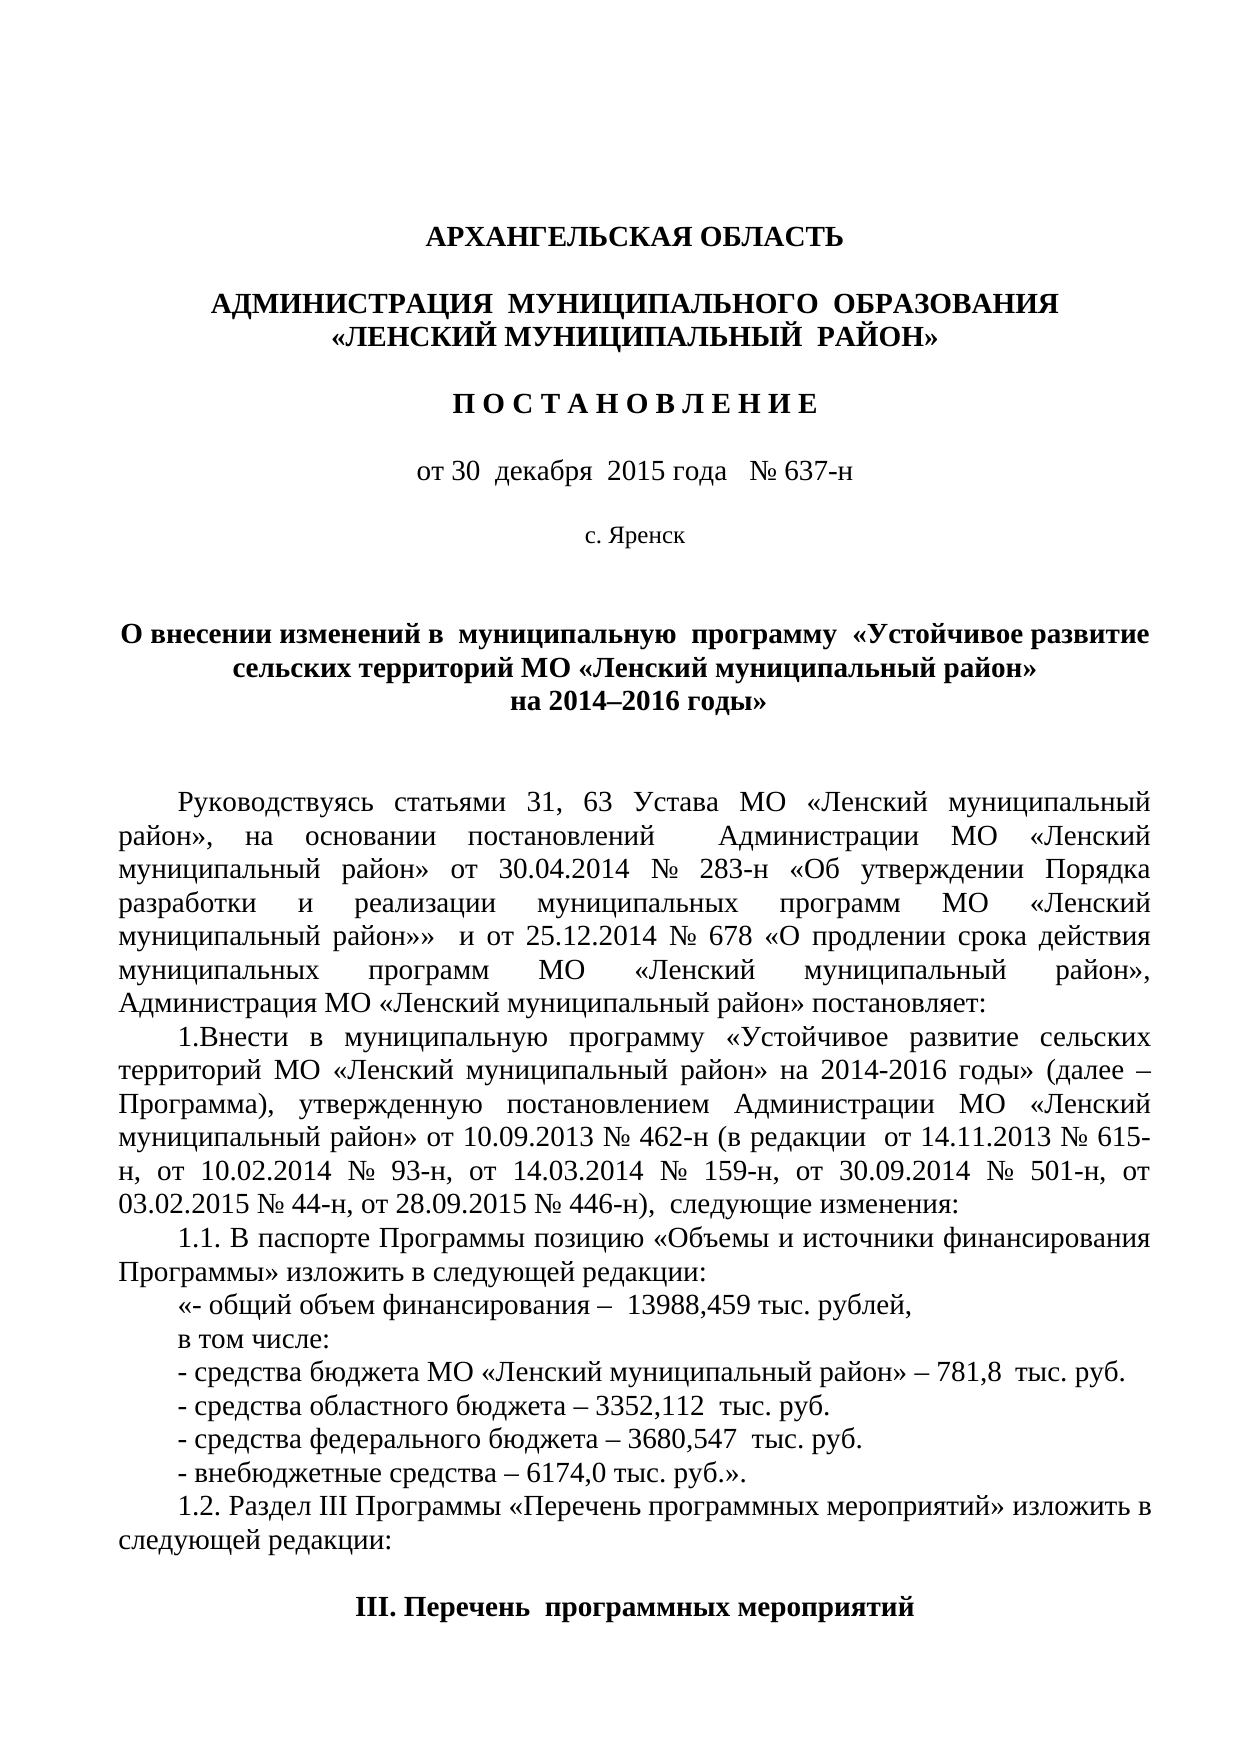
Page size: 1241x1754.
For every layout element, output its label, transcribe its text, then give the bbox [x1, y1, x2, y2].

text на 2014–2016 годы» [118, 683, 1152, 717]
text - средства федерального бюджета – 3680,547 тыс. руб. [118, 1421, 1152, 1455]
text Руководствуясь статьями 31, 63 Устава МО «Ленский муниципальный район», на основании постановлений Администрации МО «Ленский муниципальный район» от 30.04.2014 № 283-н «Об утверждении Порядка разработки и реализации муниципальных программ МО «Ленский муниципальный район»» и от 25.12.2014 № 678 «О продлении срока действия муниципальных программ МО «Ленский муниципальный район», Администрация МО «Ленский муниципальный район» постановляет: [118, 784, 1152, 1019]
text в том числе: [118, 1321, 1152, 1354]
title «ЛЕНСКИЙ МУНИЦИПАЛЬНЫЙ РАЙОН» [118, 319, 1152, 353]
text П О С Т А Н О В Л Е Н И Е [118, 386, 1152, 420]
text «- общий объем финансирования – 13988,459 тыс. рублей, [118, 1287, 1152, 1321]
text О внесении изменений в муниципальную программу «Устойчивое развитие сельских территорий МО «Ленский муниципальный район» [118, 616, 1152, 683]
text III. Перечень программных мероприятий [118, 1589, 1152, 1623]
title АРХАНГЕЛЬСКАЯ ОБЛАСТЬ [118, 219, 1152, 252]
text - средства областного бюджета – 3352,112 тыс. руб. [118, 1388, 1152, 1421]
text 1.2. Раздел III Программы «Перечень программных мероприятий» изложить в следующей редакции: [118, 1488, 1152, 1556]
text 1.1. В паспорте Программы позицию «Объемы и источники финансирования Программы» изложить в следующей редакции: [118, 1220, 1152, 1287]
text - средства бюджета МО «Ленский муниципальный район» – 781,8 тыс. руб. [118, 1354, 1152, 1388]
subtitle от 30 декабря 2015 года № 637-н [118, 453, 1152, 487]
text - внебюджетные средства – 6174,0 тыс. руб.». [118, 1455, 1152, 1488]
text 1.Внести в муниципальную программу «Устойчивое развитие сельских территорий МО «Ленский муниципальный район» на 2014-2016 годы» (далее – Программа), утвержденную постановлением Администрации МО «Ленский муниципальный район» от 10.09.2013 № 462-н (в редакции от 14.11.2013 № 615-н, от 10.02.2014 № 93-н, от 14.03.2014 № 159-н, от 30.09.2014 № 501-н, от 03.02.2015 № 44-н, от 28.09.2015 № 446-н), следующие изменения: [118, 1019, 1152, 1220]
title АДМИНИСТРАЦИЯ МУНИЦИПАЛЬНОГО ОБРАЗОВАНИЯ [118, 286, 1152, 319]
text с. Яренск [118, 521, 1152, 549]
